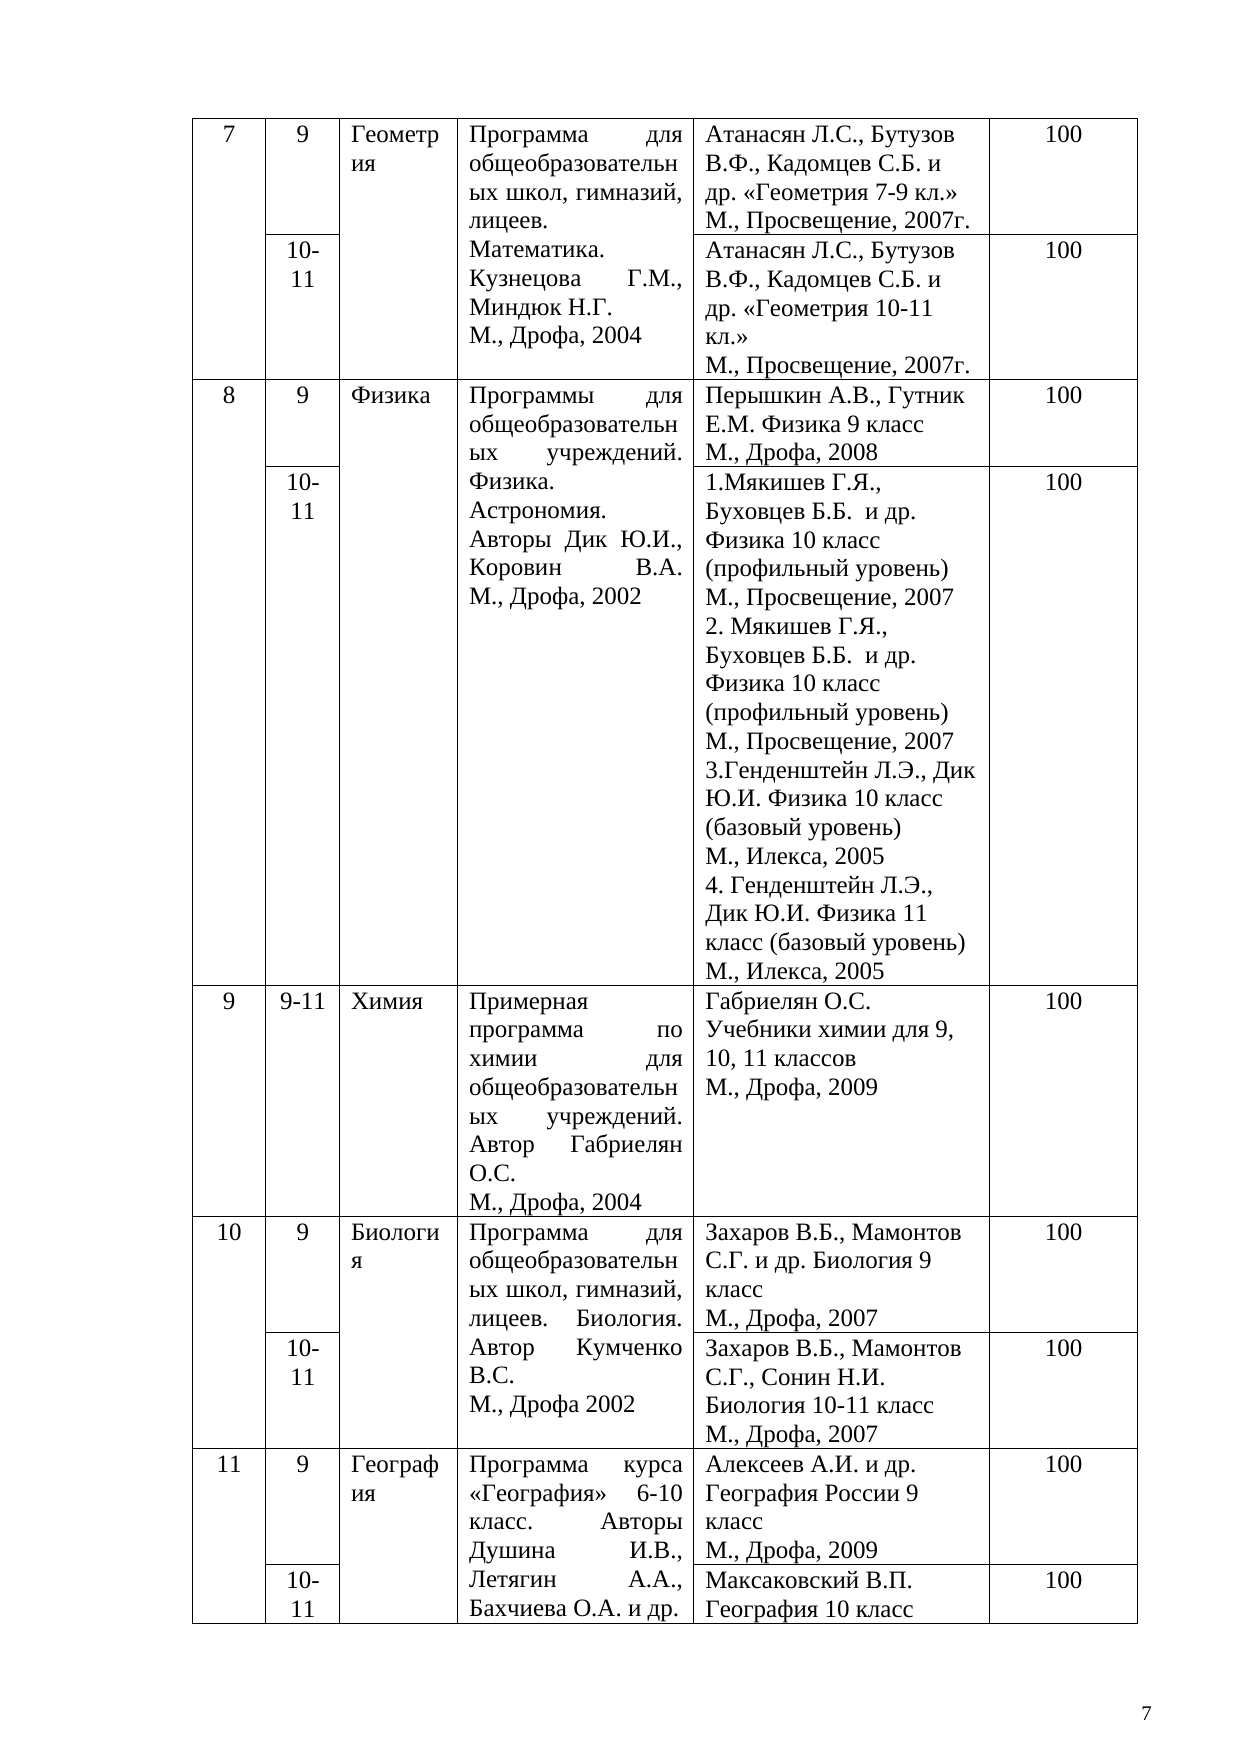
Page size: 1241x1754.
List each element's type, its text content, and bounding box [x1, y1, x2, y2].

table_cell 11 [193, 1449, 265, 1622]
table_cell Программа для общеобразовательных школ, гимназий, лицеев. Биология. Автор Кумченко В.С. М., Дрофа 2002 [458, 1217, 693, 1448]
table_cell 100 [990, 986, 1137, 1216]
table_cell Биология [340, 1217, 457, 1448]
table_cell Захаров В.Б., Мамонтов С.Г., Сонин Н.И. Биология 10-11 класс М., Дрофа, 2007 [694, 1333, 989, 1448]
table_cell Примерная программа по химии для общеобразовательных учреждений. Автор Габриелян О.С. М., Дрофа, 2004 [458, 986, 693, 1216]
table_cell 8 [193, 380, 265, 985]
table_cell География [340, 1449, 457, 1622]
table_cell Программа для общеобразовательных школ, гимназий, лицеев. Математика. Кузнецова Г.М., Миндюк Н.Г. М., Дрофа, 2004 [458, 119, 693, 379]
table_cell 100 [990, 1217, 1137, 1332]
table_cell 1.Мякишев Г.Я., Буховцев Б.Б. и др. Физика 10 класс (профильный уровень) М., Просвещение, 2007 2. Мякишев Г.Я., Буховцев Б.Б. и др. Физика 10 класс (профильный уровень) М., Просвещение, 2007 3.Генденштейн Л.Э., Дик Ю.И. Физика 10 класс (базовый уровень) М., Илекса, 2005 4. Генденштейн Л.Э., Дик Ю.И. Физика 11 класс (базовый уровень) М., Илекса, 2005 [694, 467, 989, 985]
table_cell 100 [990, 119, 1137, 234]
table_cell Геометрия [340, 119, 457, 379]
table_cell Физика [340, 380, 457, 985]
table_cell Габриелян О.С. Учебники химии для 9, 10, 11 классов М., Дрофа, 2009 [694, 986, 989, 1216]
table_cell 9 [266, 380, 339, 466]
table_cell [694, 1565, 989, 1622]
table_cell 100 [990, 235, 1137, 379]
table_cell Программа курса «География» 6-10 класс. Авторы Душина И.В., Летягин А.А., Бахчиева О.А. и др. М., Вентана-Граф, 2004 [458, 1449, 693, 1622]
table_cell 100 [990, 1449, 1137, 1564]
table_cell 10-11 [266, 467, 339, 985]
table_cell Алексеев А.И. и др. География России 9 класс М., Дрофа, 2009 [694, 1449, 989, 1564]
table_cell 100 [990, 380, 1137, 466]
table_cell 9-11 [266, 986, 339, 1216]
table_cell 10-11 [266, 1565, 339, 1622]
table_cell 9 [193, 986, 265, 1216]
table_cell Атанасян Л.С., Бутузов В.Ф., Кадомцев С.Б. и др. «Геометрия 10-11 кл.» М., Просвещение, 2007г. [694, 235, 989, 379]
table_cell 9 [266, 1217, 339, 1332]
table_cell 100 [990, 1565, 1137, 1622]
table_cell Программы для общеобразовательных учреждений. Физика. Астрономия. Авторы Дик Ю.И., Коровин В.А. М., Дрофа, 2002 [458, 380, 693, 985]
table_cell Атанасян Л.С., Бутузов В.Ф., Кадомцев С.Б. и др. «Геометрия 7-9 кл.» М., Просвещение, 2007г. [694, 119, 989, 234]
table_cell 9 [266, 119, 339, 234]
table_cell 100 [990, 467, 1137, 985]
table_cell Перышкин А.В., Гутник Е.М. Физика 9 класс М., Дрофа, 2008 [694, 380, 989, 466]
table_cell 7 [193, 119, 265, 379]
table_cell 10 [193, 1217, 265, 1448]
table_cell 100 [990, 1333, 1137, 1448]
table_cell 10-11 [266, 235, 339, 379]
table_cell 9 [266, 1449, 339, 1564]
table_cell 10-11 [266, 1333, 339, 1448]
table_cell Химия [340, 986, 457, 1216]
table_cell Захаров В.Б., Мамонтов С.Г. и др. Биология 9 класс М., Дрофа, 2007 [694, 1217, 989, 1332]
